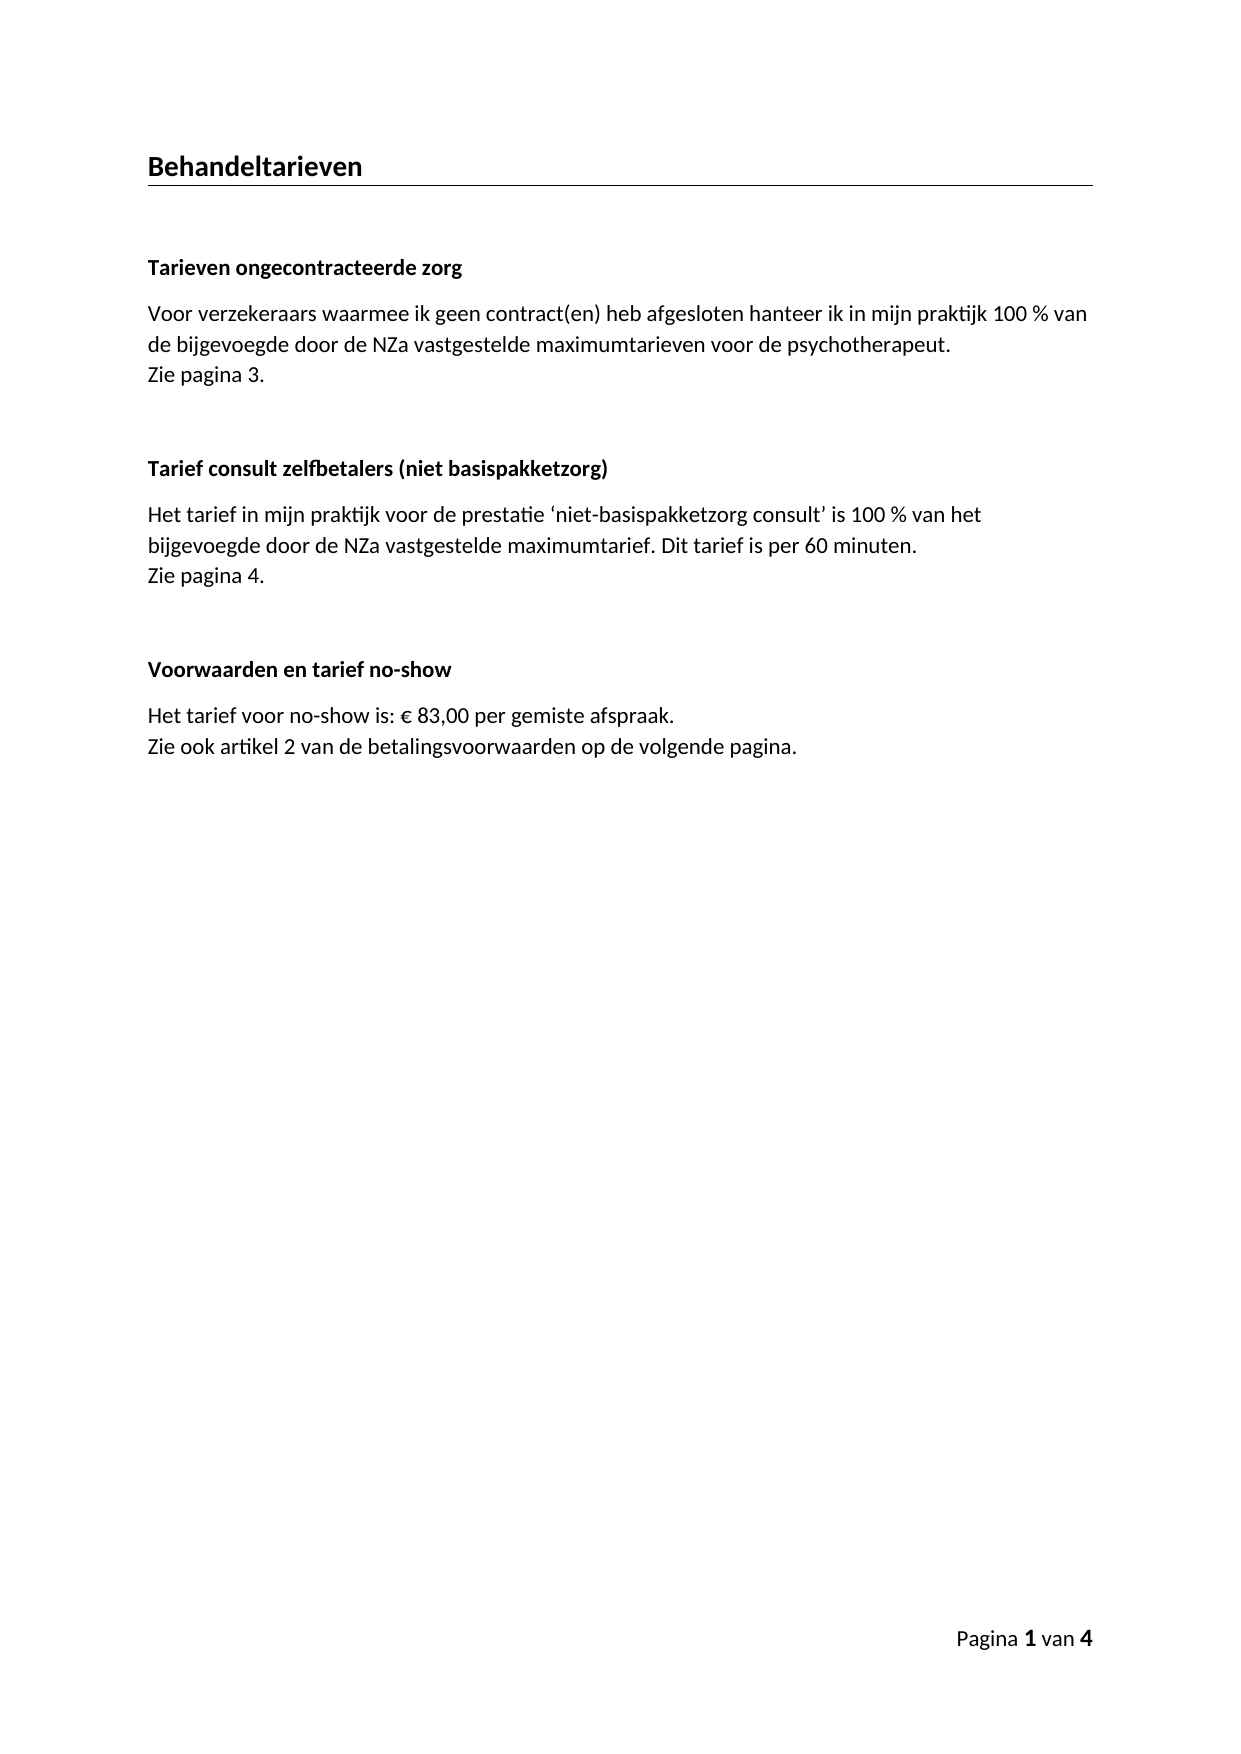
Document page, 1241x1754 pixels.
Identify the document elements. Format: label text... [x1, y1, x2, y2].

text Het tarief in mijn praktijk voor de prestatie ‘niet-basispakketzorg consult’ is 100 % van het bijgevoegde door de NZa vastgestelde maximumtarief. Dit tarief is per 60 minuten. Zie pagina 4. [148, 501, 1093, 589]
text Behandeltarieven [148, 148, 1093, 185]
text Tarief consult zelfbetalers (niet basispakketzorg) [148, 454, 1093, 482]
text Tarieven ongecontracteerde zorg [148, 253, 1093, 281]
text Voor verzekeraars waarmee ik geen contract(en) heb afgesloten hanteer ik in mijn praktijk 100 % van de bijgevoegde door de NZa vastgestelde maximumtarieven voor de psychotherapeut. Zie pagina 3. [148, 299, 1093, 388]
text Het tarief voor no-show is: € 83,00 per gemiste afspraak. Zie ook artikel 2 van de betalingsvoorwaarden op de volgende pagina. [148, 702, 1093, 760]
text Voorwaarden en tarief no-show [148, 655, 1093, 683]
